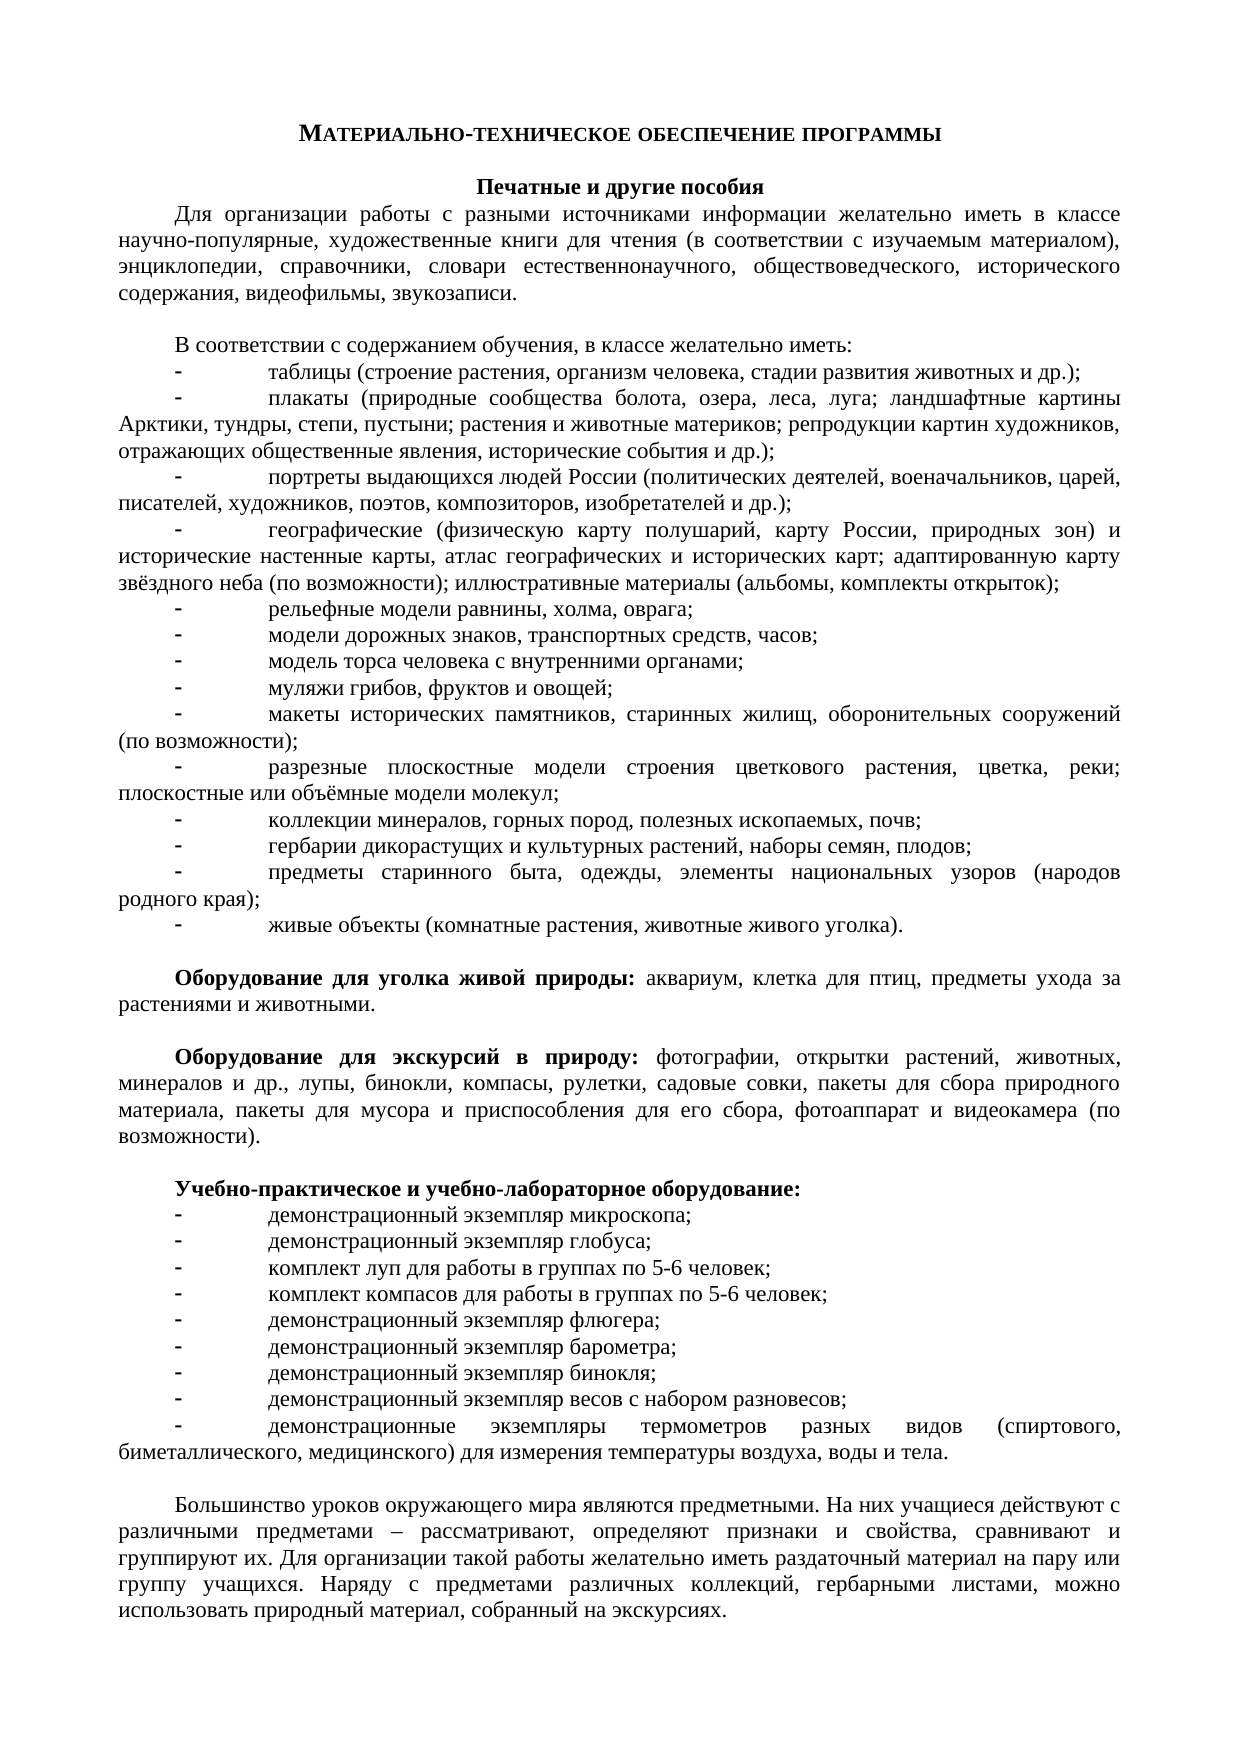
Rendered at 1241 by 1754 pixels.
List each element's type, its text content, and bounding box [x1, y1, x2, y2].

list модель торса человека с внутренними органами; [118, 648, 1122, 674]
list муляжи грибов, фруктов и овощей; [118, 674, 1122, 700]
list разрезные плоскостные модели строения цветкового растения, цветка, реки; плоскостные или объёмные модели молекул; [118, 753, 1122, 806]
list демонстрационные экземпляры термометров разных видов (спиртового, биметаллического, медицинского) для измерения температуры воздуха, воды и тела. [118, 1412, 1122, 1464]
text Печатные и другие пособия [118, 173, 1122, 199]
list гербарии дикорастущих и культурных растений, наборы семян, плодов; [118, 832, 1122, 858]
list демонстрационный экземпляр глобуса; [118, 1227, 1122, 1254]
list демонстрационный экземпляр флюгера; [118, 1306, 1122, 1333]
list демонстрационный экземпляр весов с набором разновесов; [118, 1386, 1122, 1412]
list комплект компасов для работы в группах по 5-6 человек; [118, 1280, 1122, 1306]
list таблицы (строение растения, организм человека, стадии развития животных и др.); [118, 358, 1122, 384]
list плакаты (природные сообщества болота, озера, леса, луга; ландшафтные картины Арктики, тундры, степи, пустыни; растения и животные материков; репродукции картин художников, отражающих общественные явления, исторические события и др.); [118, 384, 1122, 463]
list комплект луп для работы в группах по 5-6 человек; [118, 1254, 1122, 1280]
list макеты исторических памятников, старинных жилищ, оборонительных сооружений (по возможности); [118, 700, 1122, 753]
text Оборудование для экскурсий в природу: фотографии, открытки растений, животных, минералов и др., лупы, бинокли, компасы, рулетки, садовые совки, пакеты для сбора природного материала, пакеты для мусора и приспособления для его сбора, фотоаппарат и видеокамера (по возможности). [118, 1043, 1122, 1148]
list коллекции минералов, горных пород, полезных ископаемых, почв; [118, 806, 1122, 832]
text Для организации работы с разными источниками информации желательно иметь в классе научно-популярные, художественные книги для чтения (в соответствии с изучаемым материалом), энциклопедии, справочники, словари естественнонаучного, обществоведческого, исторического содержания, видеофильмы, звукозаписи. [118, 199, 1122, 305]
list демонстрационный экземпляр бинокля; [118, 1359, 1122, 1386]
text В соответствии с содержанием обучения, в классе желательно иметь: [118, 331, 1122, 358]
list предметы старинного быта, одежды, элементы национальных узоров (народов родного края); [118, 858, 1122, 911]
text Материально-техническое обеспечение программы [118, 118, 1122, 147]
text Оборудование для уголка живой природы: аквариум, клетка для птиц, предметы ухода за растениями и животными. [118, 964, 1122, 1017]
list модели дорожных знаков, транспортных средств, часов; [118, 621, 1122, 648]
list географические (физическую карту полушарий, карту России, природных зон) и исторические настенные карты, атлас географических и исторических карт; адаптированную карту звёздного неба (по возможности); иллюстративные материалы (альбомы, комплекты открыток); [118, 516, 1122, 595]
list живые объекты (комнатные растения, животные живого уголка). [118, 911, 1122, 937]
text Большинство уроков окружающего мира являются предметными. На них учащиеся действуют с различными предметами – рассматривают, определяют признаки и свойства, сравнивают и группируют их. Для организации такой работы желательно иметь раздаточный материал на пару или группу учащихся. Наряду с предметами различных коллекций, гербарными листами, можно использовать природный материал, собранный на экскурсиях. [118, 1491, 1122, 1623]
list портреты выдающихся людей России (политических деятелей, военачальников, царей, писателей, художников, поэтов, композиторов, изобретателей и др.); [118, 463, 1122, 516]
list демонстрационный экземпляр барометра; [118, 1333, 1122, 1359]
text Учебно-практическое и учебно-лабораторное оборудование: [118, 1175, 1122, 1201]
list рельефные модели равнины, холма, оврага; [118, 595, 1122, 621]
list демонстрационный экземпляр микроскопа; [118, 1201, 1122, 1227]
